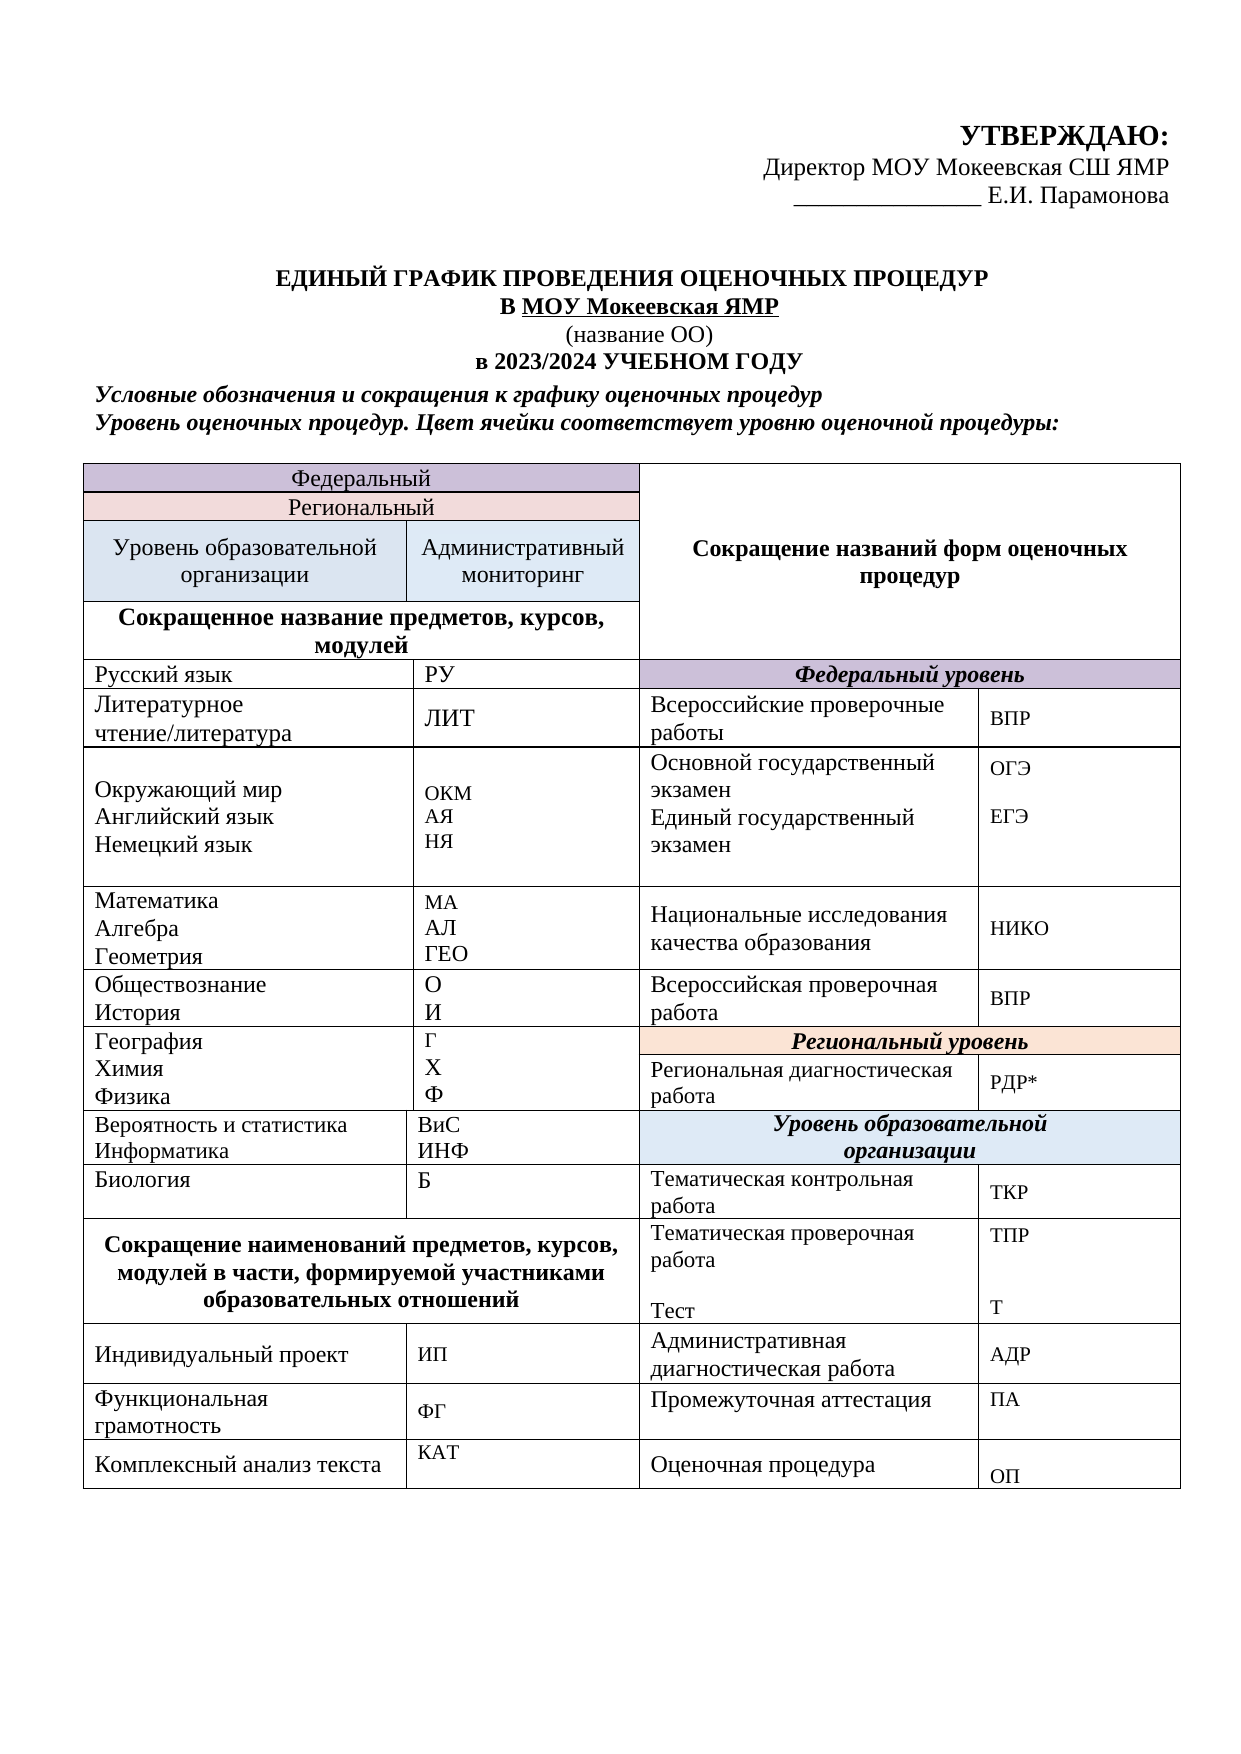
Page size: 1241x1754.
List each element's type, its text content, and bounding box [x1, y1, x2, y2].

table_cell ИП [407, 1324, 639, 1383]
table_cell Промежуточная аттестация [640, 1384, 978, 1439]
table_header Федеральный [84, 464, 639, 491]
text УТВЕРЖДАЮ: [94, 118, 1169, 152]
table_cell Всероссийские проверочные работы [640, 689, 978, 746]
table_cell Региональный [84, 493, 639, 520]
table_cell Обществознание История [84, 970, 413, 1026]
table_cell Административный мониторинг [407, 521, 639, 601]
table_cell АДР [979, 1324, 1180, 1383]
table_cell Комплексный анализ текста [84, 1440, 406, 1488]
table_cell ОП [979, 1440, 1180, 1488]
table_cell Уровень образовательной организации [84, 521, 406, 601]
table_cell Математика Алгебра Геометрия [84, 887, 413, 969]
table_header Сокращение названий форм оценочных процедур [640, 464, 1180, 659]
table_cell ВПР [979, 970, 1180, 1026]
table_cell ОГЭ ЕГЭ [979, 748, 1180, 886]
table_cell Оценочная процедура [640, 1440, 978, 1488]
text Директор МОУ Мокеевская СШ ЯМР [94, 152, 1169, 180]
table_cell Уровень образовательной организации [640, 1111, 1180, 1164]
table_cell Всероссийская проверочная работа [640, 970, 978, 1026]
table_cell Б [407, 1165, 639, 1218]
table_cell Г Х Ф [414, 1027, 639, 1109]
text в 2023/2024 УЧЕБНОМ ГОДУ [109, 347, 1169, 375]
table_cell Национальные исследования качества образования [640, 887, 978, 969]
table_cell Региональный уровень [640, 1027, 1180, 1054]
text Уровень оценочных процедур. Цвет ячейки соответствует уровню оценочной процедуры: [94, 408, 1169, 435]
text В МОУ Мокеевская ЯМР [109, 292, 1169, 320]
table_cell ВПР [979, 689, 1180, 746]
text ЕДИНЫЙ ГРАФИК ПРОВЕДЕНИЯ ОЦЕНОЧНЫХ ПРОЦЕДУР [94, 264, 1169, 292]
table_cell Административная диагностическая работа [640, 1324, 978, 1383]
table_cell КАТ [407, 1440, 639, 1488]
table_cell Тематическая проверочная работа Тест [640, 1219, 978, 1323]
table_cell ЛИТ [414, 689, 639, 746]
table_cell Вероятность и статистика Информатика [84, 1111, 406, 1164]
text Условные обозначения и сокращения к графику оценочных процедур [94, 380, 1169, 408]
table_cell Региональная диагностическая работа [640, 1055, 978, 1109]
table_cell Биология [84, 1165, 406, 1218]
table_cell Литературное чтение/литература [84, 689, 413, 746]
table_cell Сокращение наименований предметов, курсов, модулей в части, формируемой участниками образовательных отношений [84, 1219, 639, 1323]
text (название ОО) [109, 320, 1169, 347]
table_cell Тематическая контрольная работа [640, 1165, 978, 1218]
table_cell ПА [979, 1384, 1180, 1439]
table_cell О И [414, 970, 639, 1026]
table_cell РДР* [979, 1055, 1180, 1109]
table_cell ОКМ АЯ НЯ [414, 748, 639, 886]
table_cell Окружающий мир Английский язык Немецкий язык [84, 748, 413, 886]
table_cell География Химия Физика [84, 1027, 413, 1109]
table_cell РУ [414, 660, 639, 688]
table_cell Основной государственный экзамен Единый государственный экзамен [640, 748, 978, 886]
text _______________ Е.И. Парамонова [94, 180, 1169, 209]
table_cell МА АЛ ГЕО [414, 887, 639, 969]
table_cell Индивидуальный проект [84, 1324, 406, 1383]
table_cell Федеральный уровень [640, 660, 1180, 688]
table_cell НИКО [979, 887, 1180, 969]
table_cell Сокращенное название предметов, курсов, модулей [84, 602, 639, 659]
table_cell Русский язык [84, 660, 413, 688]
table_cell ТКР [979, 1165, 1180, 1218]
table_cell ФГ [407, 1384, 639, 1439]
table_cell ВиС ИНФ [407, 1111, 639, 1164]
table_cell ТПР Т [979, 1219, 1180, 1323]
table_cell Функциональная грамотность [84, 1384, 406, 1439]
